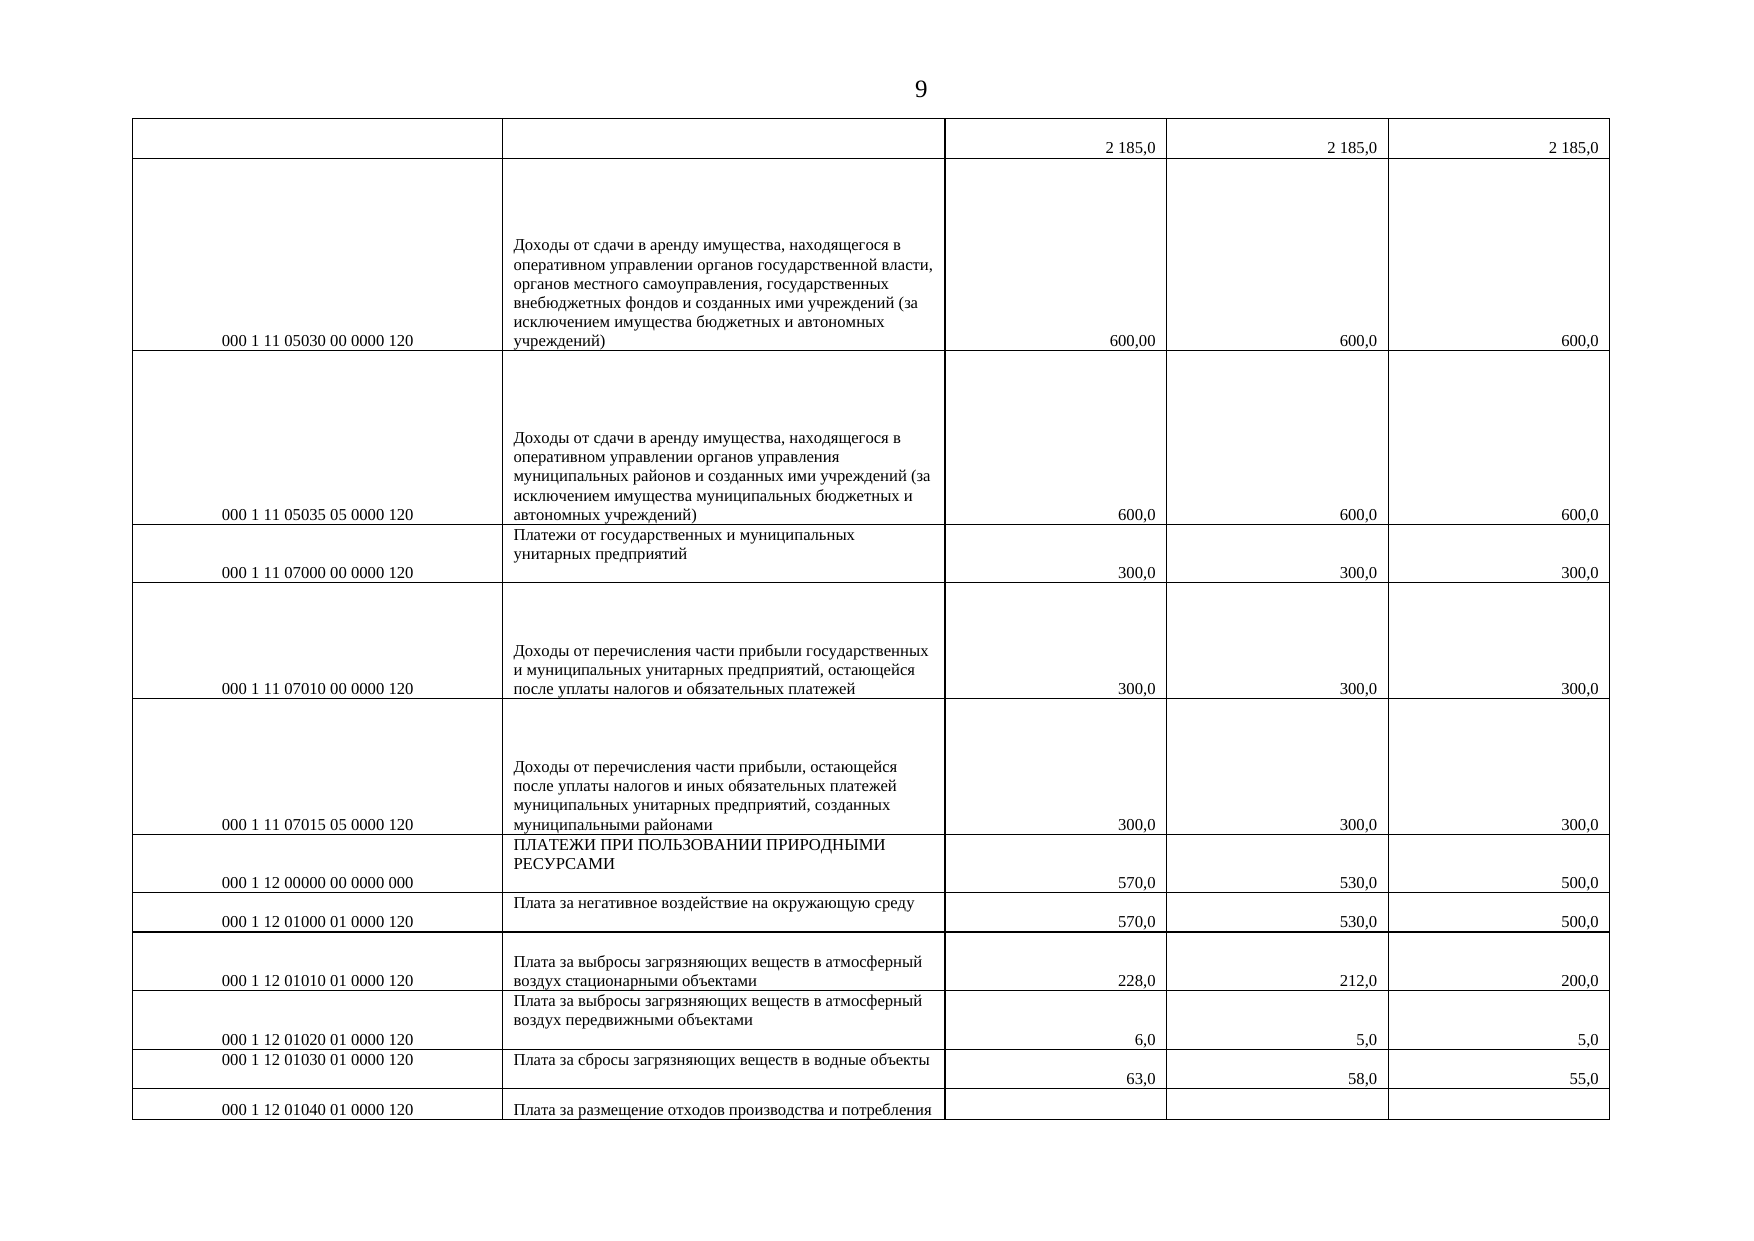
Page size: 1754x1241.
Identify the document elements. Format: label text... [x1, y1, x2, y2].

table_cell Доходы от перечисления части прибыли, остающейся после уплаты налогов и иных обязательных платежей муниципальных унитарных предприятий, созданных муниципальными районами [503, 699, 944, 833]
table_cell 000 1 11 07010 00 0000 120 [133, 583, 502, 698]
table_cell Плата за сбросы загрязняющих веществ в водные объекты [503, 1050, 944, 1088]
table_cell 000 1 12 00000 00 0000 000 [133, 835, 502, 892]
table_cell Платежи от государственных и муниципальных унитарных предприятий [503, 525, 944, 582]
table_cell 000 1 11 07000 00 0000 120 [133, 525, 502, 582]
table_cell 000 1 11 07015 05 0000 120 [133, 699, 502, 833]
table_cell Доходы от сдачи в аренду имущества, находящегося в оперативном управлении органов управления муниципальных районов и созданных ими учреждений (за исключением имущества муниципальных бюджетных и автономных учреждений) [503, 351, 944, 524]
table_cell 000 1 11 05035 05 0000 120 [133, 351, 502, 524]
table_cell 240,0 [1389, 1089, 1609, 1118]
table_cell Доходы от перечисления части прибыли государственных и муниципальных унитарных предприятий, остающейся после уплаты налогов и обязательных платежей [503, 583, 944, 698]
table_cell Доходы от сдачи в аренду имущества, находящегося в оперативном управлении органов государственной власти, органов местного самоуправления, государственных внебюджетных фондов и созданных ими учреждений (за исключением имущества бюджетных и автономных учреждений) [503, 159, 944, 350]
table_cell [133, 1089, 502, 1118]
table_cell 273,0 [946, 1089, 1166, 1118]
table_cell 000 1 12 01010 01 0000 120 [133, 933, 502, 990]
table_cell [133, 119, 502, 157]
table_cell 000 1 12 01020 01 0000 120 [133, 991, 502, 1048]
table_cell Плата за выбросы загрязняющих веществ в атмосферный воздух стационарными объектами [503, 933, 944, 990]
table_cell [503, 1089, 944, 1118]
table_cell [503, 119, 944, 157]
table_cell ПЛАТЕЖИ ПРИ ПОЛЬЗОВАНИИ ПРИРОДНЫМИ РЕСУРСАМИ [503, 835, 944, 892]
table_cell Плата за негативное воздействие на окружающую среду [503, 893, 944, 931]
table_cell 000 1 11 05030 00 0000 120 [133, 159, 502, 350]
table_cell 000 1 12 01030 01 0000 120 [133, 1050, 502, 1088]
table_cell Плата за выбросы загрязняющих веществ в атмосферный воздух передвижными объектами [503, 991, 944, 1048]
table_cell 255,0 [1167, 1089, 1388, 1118]
table_cell 000 1 12 01000 01 0000 120 [133, 893, 502, 931]
